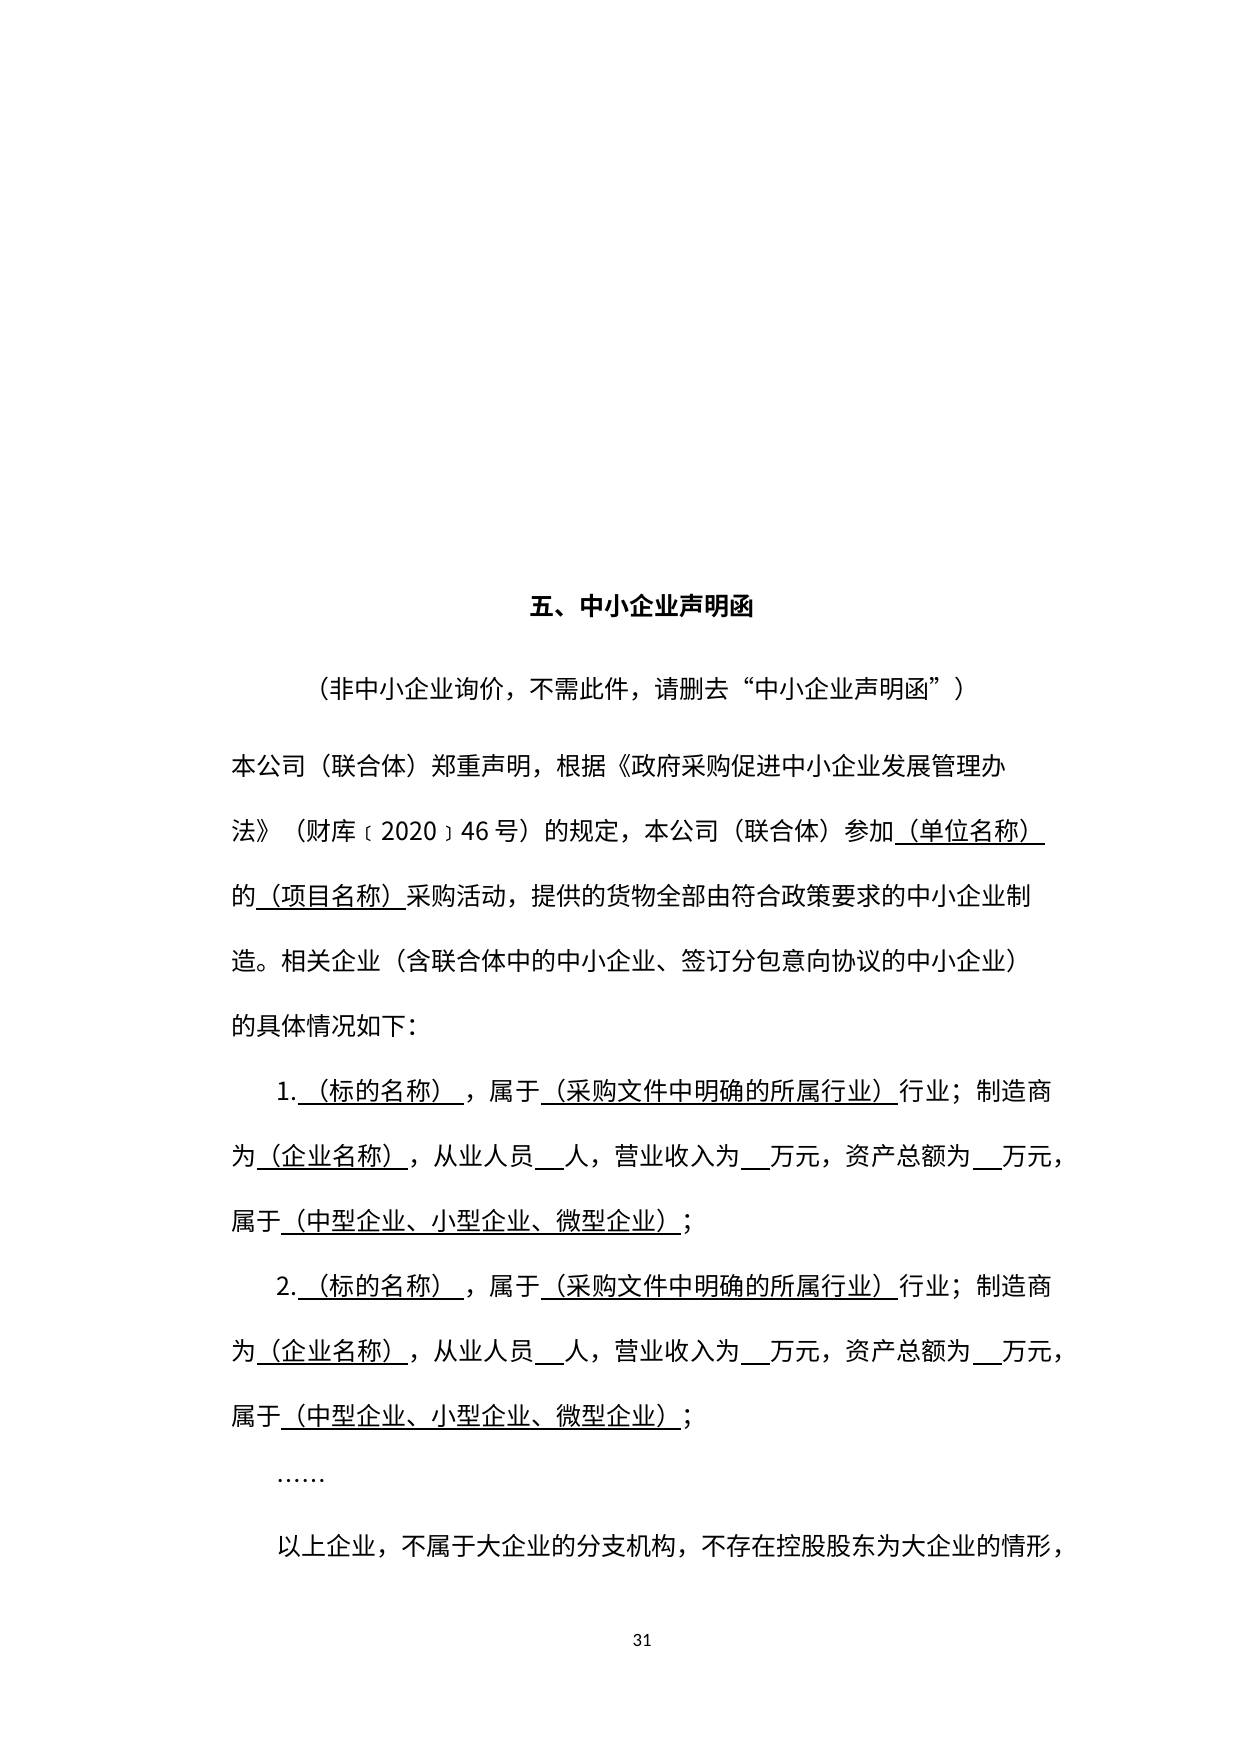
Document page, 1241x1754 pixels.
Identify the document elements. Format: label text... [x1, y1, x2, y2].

text （非中小企业询价，不需此件，请删去“中小企业声明函”） [231, 655, 1053, 720]
text …… [231, 1447, 1053, 1512]
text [231, 1512, 1053, 1577]
text 本公司（联合体）郑重声明，根据《政府采购促进中小企业发展管理办法》（财库﹝2020﹞46号）的规定，本公司（联合体）参加（单位名称）的（项目名称）采购活动，提供的货物全部由符合政策要求的中小企业制造。相关企业（含联合体中的中小企业、签订分包意向协议的中小企业）的具体情况如下： [231, 732, 1053, 1057]
text 1. （标的名称） ，属于（采购文件中明确的所属行业）行业；制造商为（企业名称），从业人员 人，营业收入为 万元，资产总额为 万元，属于（中型企业、小型企业、微型企业）； [231, 1057, 1053, 1252]
text 五、中小企业声明函 [231, 572, 1053, 637]
text 2. （标的名称） ，属于（采购文件中明确的所属行业）行业；制造商为（企业名称），从业人员 人，营业收入为 万元，资产总额为 万元，属于（中型企业、小型企业、微型企业）； [231, 1252, 1053, 1447]
